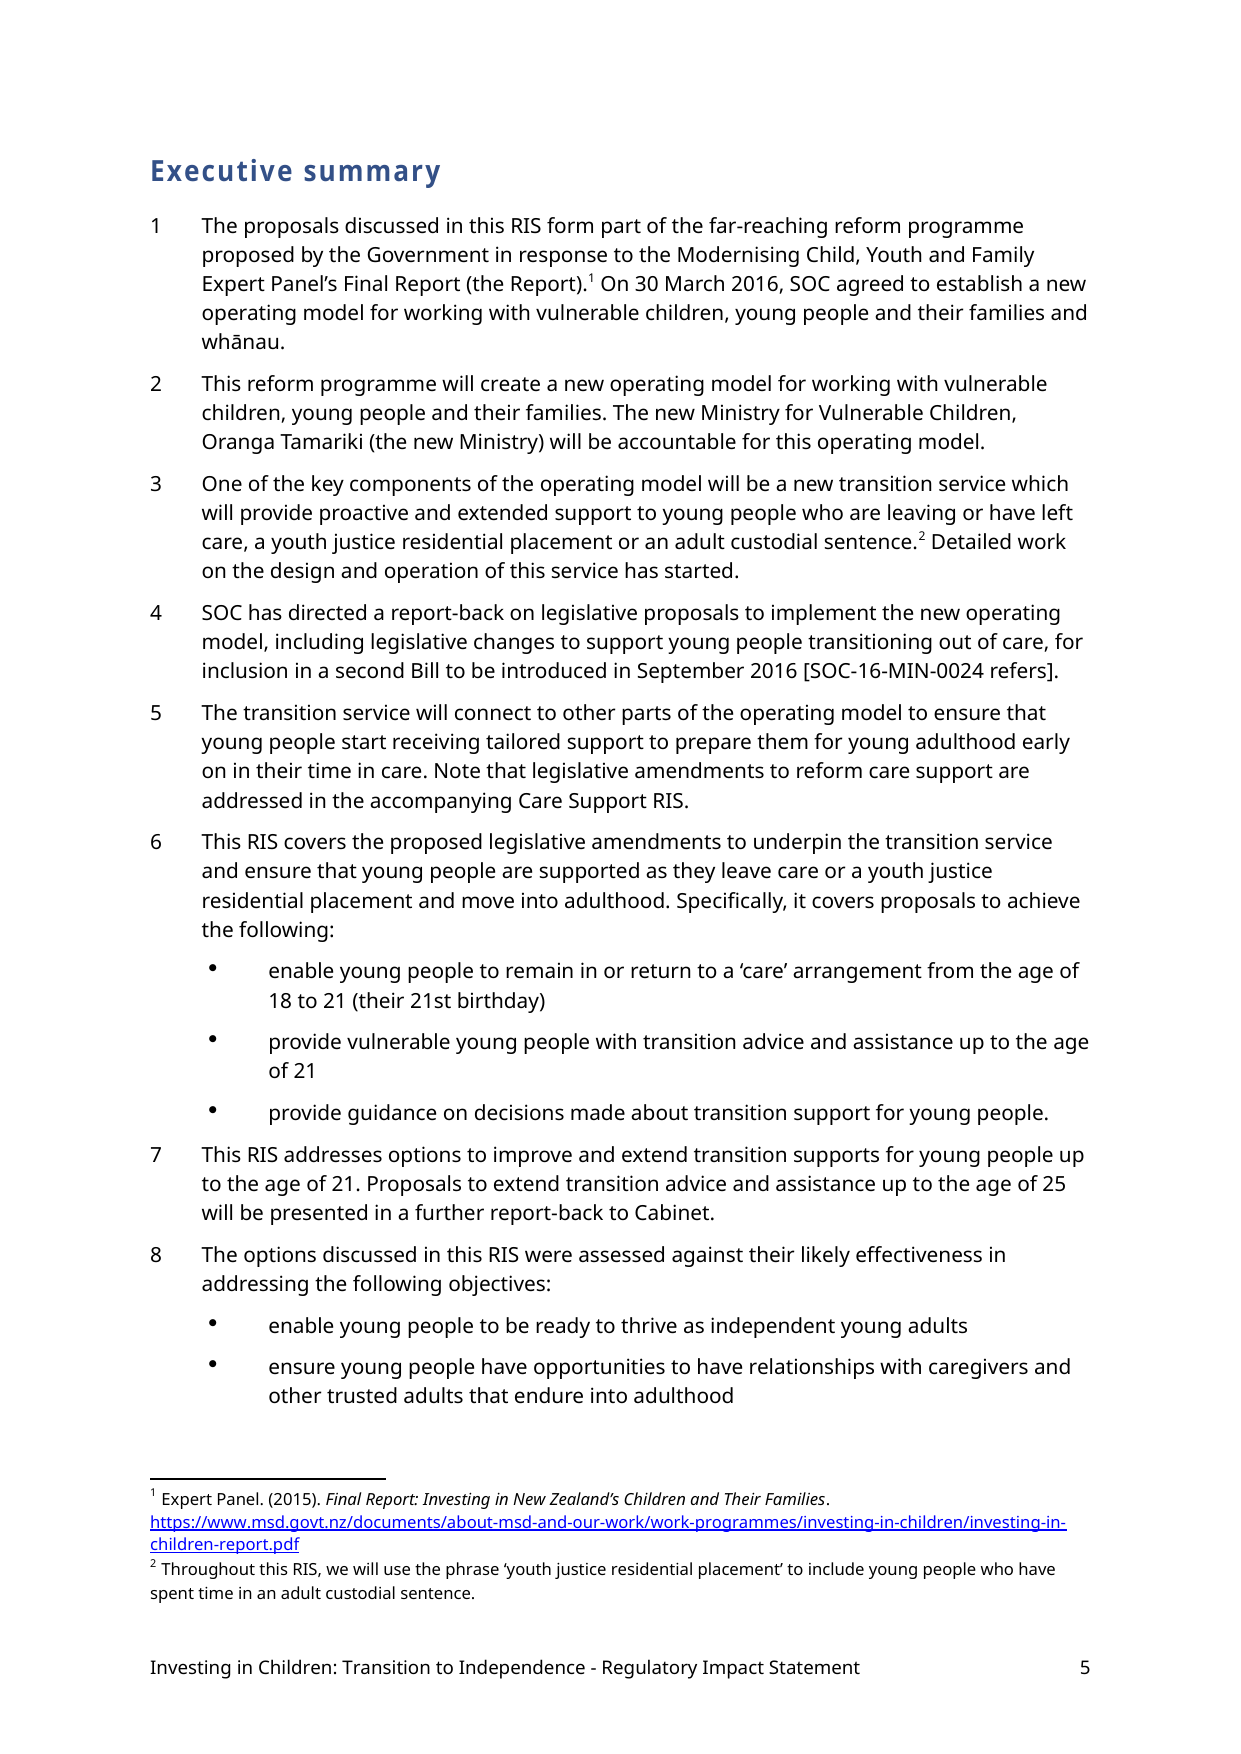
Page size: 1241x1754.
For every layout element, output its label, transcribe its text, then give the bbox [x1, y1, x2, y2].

list provide guidance on decisions made about transition support for young people. [209, 1098, 1090, 1127]
list enable young people to remain in or return to a ‘care’ arrangement from the age of 18 to 21 (their 21st birthday) [209, 956, 1090, 1014]
text provide vulnerable young people with transition advice and assistance up to the age of 21 [209, 1027, 1090, 1085]
text The proposals discussed in this RIS form part of the far-reaching reform programme proposed by the Government in response to the Modernising Child, Youth and Family Expert Panel’s Final Report (the Report). On 30 March 2016, SOC agreed to establish a new operating model for working with vulnerable children, young people and their families and whānau. [150, 210, 1090, 356]
text This RIS covers the proposed legislative amendments to underpin the transition service and ensure that young people are supported as they leave care or a youth justice residential placement and move into adulthood. Specifically, it covers proposals to achieve the following: [150, 827, 1090, 943]
text This reform programme will create a new operating model for working with vulnerable children, young people and their families. The new Ministry for Vulnerable Children, Oranga Tamariki (the new Ministry) will be accountable for this operating model. [150, 368, 1090, 456]
list enable young people to be ready to thrive as independent young adults [209, 1310, 1090, 1339]
text The options discussed in this RIS were assessed against their likely effectiveness in addressing the following objectives: [150, 1239, 1090, 1298]
subtitle Executive summary [150, 150, 1090, 190]
text The transition service will connect to other parts of the operating model to ensure that young people start receiving tailored support to prepare them for young adulthood early on in their time in care. Note that legislative amendments to reform care support are addressed in the accompanying Care Support RIS. [150, 698, 1090, 814]
text One of the key components of the operating model will be a new transition service which will provide proactive and extended support to young people who are leaving or have left care, a youth justice residential placement or an adult custodial sentence. Detailed work on the design and operation of this service has started. [150, 468, 1090, 585]
list ensure young people have opportunities to have relationships with caregivers and other trusted adults that endure into adulthood [209, 1352, 1090, 1410]
text This RIS addresses options to improve and extend transition supports for young people up to the age of 21. Proposals to extend transition advice and assistance up to the age of 25 will be presented in a further report-back to Cabinet. [150, 1139, 1090, 1227]
text SOC has directed a report-back on legislative proposals to implement the new operating model, including legislative changes to support young people transitioning out of care, for inclusion in a second Bill to be introduced in September 2016 [SOC-16-MIN-0024 refers]. [150, 598, 1090, 685]
